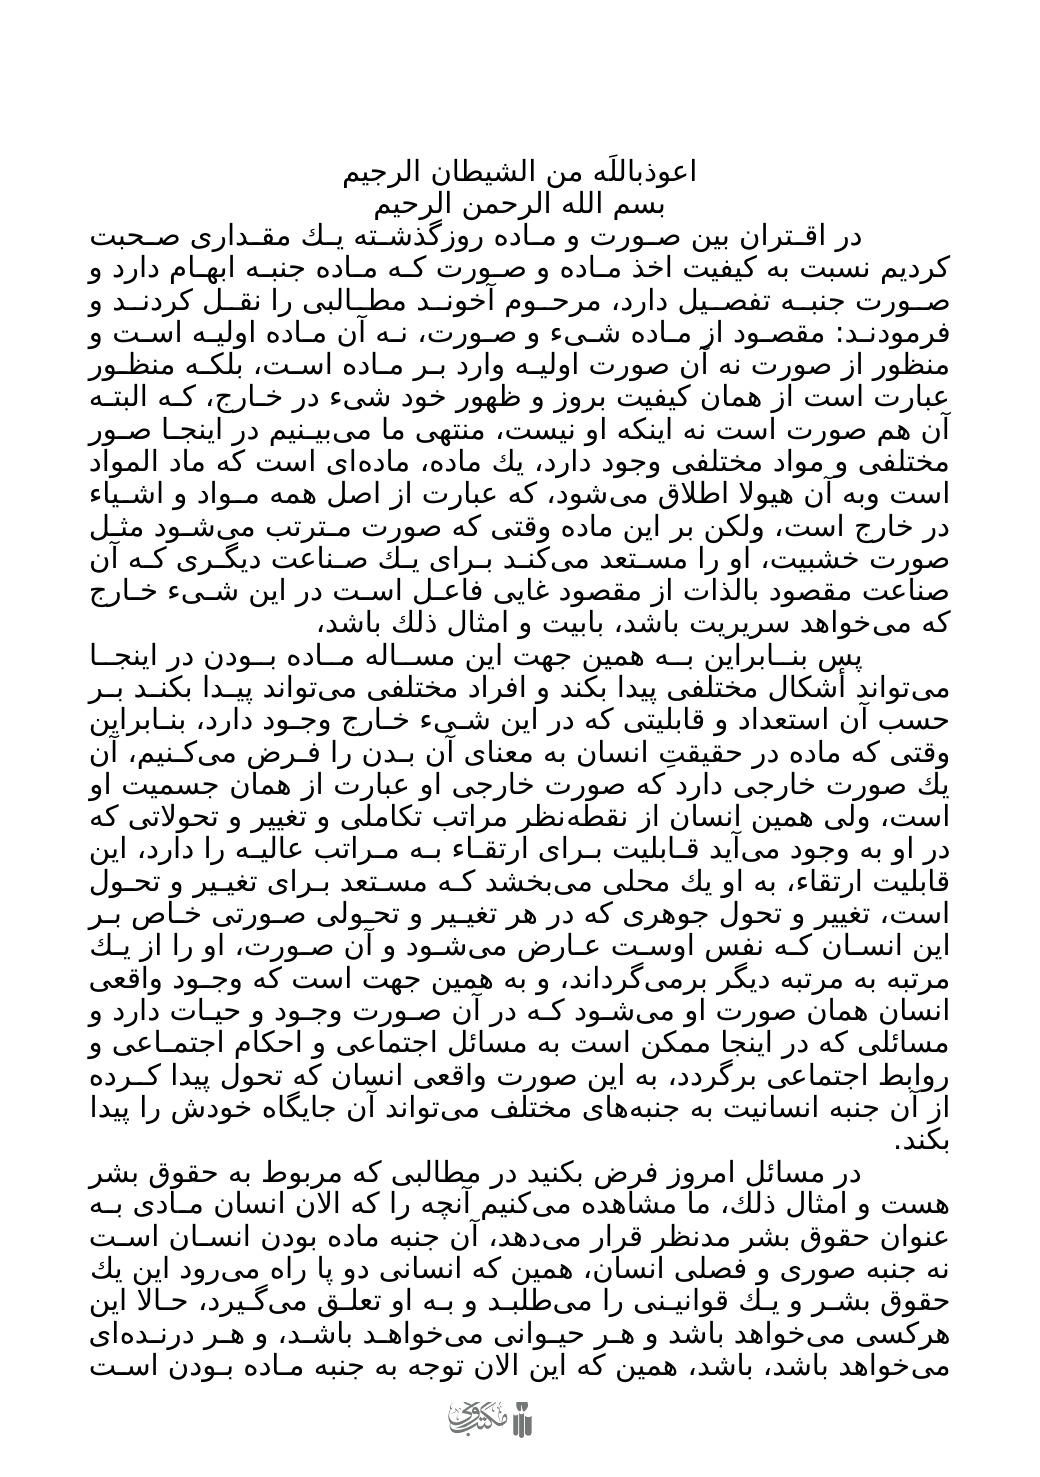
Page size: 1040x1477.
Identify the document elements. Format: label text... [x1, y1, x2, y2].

picture [443, 1402, 537, 1438]
text بسم الله الرحمن الرحیم [89, 188, 951, 220]
text اعوذباللَه من الشیطان الرجیم [89, 156, 951, 188]
text در اقتران بین صورت و ماده روزگذشته یك مقداری صحبت كردیم نسبت به كیفیت اخذ ماده و صورت كه ماده جنبه ابهام دارد و صورت جنبه تفصیل دارد، مرحوم آخوند مطالبی را نقل كردند و فرمودند: مقصود از ماده شیء و صورت، نه آن ماده اولیه است و منظور از صورت نه آن صورت اولیه وارد بر ماده است، بلكه منظور عبارت است از همان كیفیت بروز و ظهور خود شیء در خارج، كه البته آن هم صورت است نه اینكه او نیست، منتهی ما می‌بینیم در اینجا صور مختلفی و مواد مختلفی وجود دارد، یك ماده، ماده‌ای است كه ماد المواد است وبه آن هیولا اطلاق می‌شود، كه عبارت از اصل همه مواد و اشیاء در خارج است، ولكن بر این ماده وقتی كه صورت مترتب می‌شود مثل صورت خشبیت، او را مستعد می‌كند برای یك صناعت دیگری كه آن صناعت مقصود بالذات از مقصود غایی فاعل است در این شیء خارج كه می‌خواهد سریریت باشد، بابیت و امثال ذلك باشد، [89, 220, 951, 640]
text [89, 1156, 951, 1382]
text پس بنابراین به همین جهت این مساله ماده بودن در اینجا می‌تواند أشكال مختلفی پیدا بكند و افراد مختلفی می‌تواند پیدا بكند بر حسب آن استعداد و قابلیتی كه در این شیء خارج وجود دارد، بنابراین وقتی كه ماده در حقیقتِ انسان به معنای آن بدن را فرض می‌كنیم، آن یك صورت خارجی دارد كه صورت خارجی او عبارت از همان جسمیت او است، ولی همین انسان از نقطه‌نظر مراتب تكاملی و تغییر و تحولاتی كه در او به وجود می‌آید قابلیت برای ارتقاء به مراتب عالیه را دارد، این قابلیت ارتقاء، به او یك محلی می‌بخشد كه مستعد برای تغییر و تحول است، تغییر و تحول جوهری كه در هر تغییر و تحولی صورتی خاص بر این انسان كه نفس اوست عارض می‌شود و آن صورت، او را از یك مرتبه به مرتبه دیگر برمی‌گرداند، و به همین جهت است كه وجود واقعی انسان همان صورت او می‌شود كه در آن صورت وجود و حیات دارد و مسائلی كه در اینجا ممكن است به مسائل اجتماعی و احكام اجتماعی و روابط اجتماعی برگردد، به این صورت واقعی انسان كه تحول پیدا كرده از آن جنبه انسانیت به جنبه‌های مختلف می‌تواند آن جایگاه خودش را پیدا بكند. [89, 640, 951, 1156]
